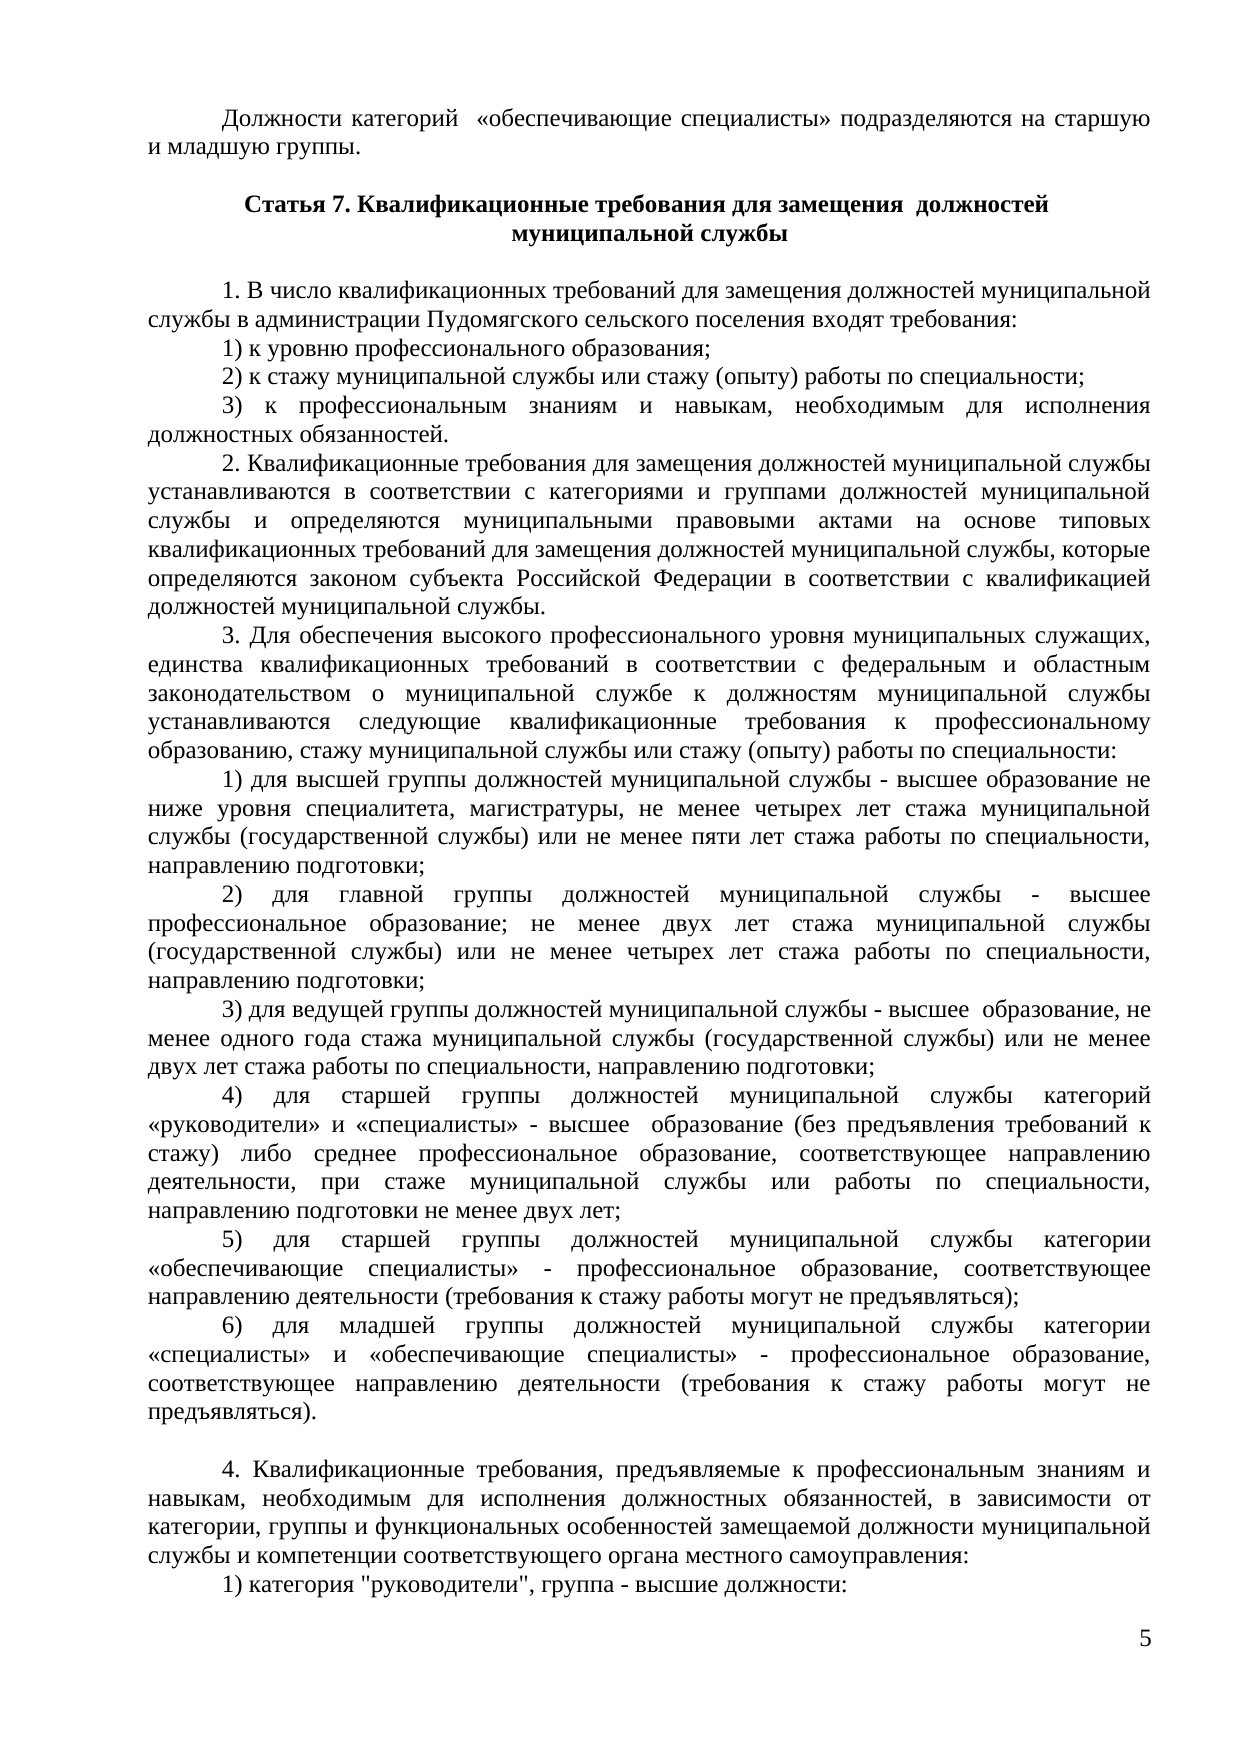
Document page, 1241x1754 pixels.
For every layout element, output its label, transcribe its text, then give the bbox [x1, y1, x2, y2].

text 3. Для обеспечения высокого профессионального уровня муниципальных служащих, единства квалификационных требований в соответствии с федеральным и областным законодательством о муниципальной службе к должностям муниципальной службы устанавливаются следующие квалификационные требования к профессиональному образованию, стажу муниципальной службы или стажу (опыту) работы по специальности: [148, 620, 1152, 764]
text 3) для ведущей группы должностей муниципальной службы - высшее образование, не менее одного года стажа муниципальной службы (государственной службы) или не менее двух лет стажа работы по специальности, направлению подготовки; [148, 994, 1152, 1080]
text 4) для старшей группы должностей муниципальной службы категорий «руководители» и «специалисты» - высшее образование (без предъявления требований к стажу) либо среднее профессиональное образование, соответствующее направлению деятельности, при стаже муниципальной службы или работы по специальности, направлению подготовки не менее двух лет; [148, 1080, 1152, 1224]
text Должности категорий «обеспечивающие специалисты» подразделяются на старшую и младшую группы. [148, 103, 1152, 160]
text 6) для младшей группы должностей муниципальной службы категории «специалисты» и «обеспечивающие специалисты» - профессиональное образование, соответствующее направлению деятельности (требования к стажу работы могут не предъявляться). [148, 1310, 1152, 1425]
text 2) для главной группы должностей муниципальной службы - высшее профессиональное образование; не менее двух лет стажа муниципальной службы (государственной службы) или не менее четырех лет стажа работы по специальности, направлению подготовки; [148, 879, 1152, 994]
text 2) к стажу муниципальной службы или стажу (опыту) работы по специальности; [148, 361, 1152, 390]
text 2. Квалификационные требования для замещения должностей муниципальной службы устанавливаются в соответствии с категориями и группами должностей муниципальной службы и определяются муниципальными правовыми актами на основе типовых квалификационных требований для замещения должностей муниципальной службы, которые определяются законом субъекта Российской Федерации в соответствии с квалификацией должностей муниципальной службы. [148, 448, 1152, 620]
text 4. Квалификационные требования, предъявляемые к профессиональным знаниям и навыкам, необходимым для исполнения должностных обязанностей, в зависимости от категории, группы и функциональных особенностей замещаемой должности муниципальной службы и компетенции соответствующего органа местного самоуправления: [148, 1454, 1152, 1569]
text 1. В число квалификационных требований для замещения должностей муниципальной службы в администрации Пудомягского сельского поселения входят требования: [148, 275, 1152, 333]
text 1) для высшей группы должностей муниципальной службы - высшее образование не ниже уровня специалитета, магистратуры, не менее четырех лет стажа муниципальной службы (государственной службы) или не менее пяти лет стажа работы по специальности, направлению подготовки; [148, 764, 1152, 879]
text 1) к уровню профессионального образования; [148, 333, 1152, 361]
text Статья 7. Квалификационные требования для замещения должностей муниципальной службы [148, 189, 1152, 246]
text 1) категория "руководители", группа - высшие должности: [148, 1569, 1152, 1598]
text 3) к профессиональным знаниям и навыкам, необходимым для исполнения должностных обязанностей. [148, 390, 1152, 448]
text 5) для старшей группы должностей муниципальной службы категории «обеспечивающие специалисты» - профессиональное образование, соответствующее направлению деятельности (требования к стажу работы могут не предъявляться); [148, 1224, 1152, 1310]
